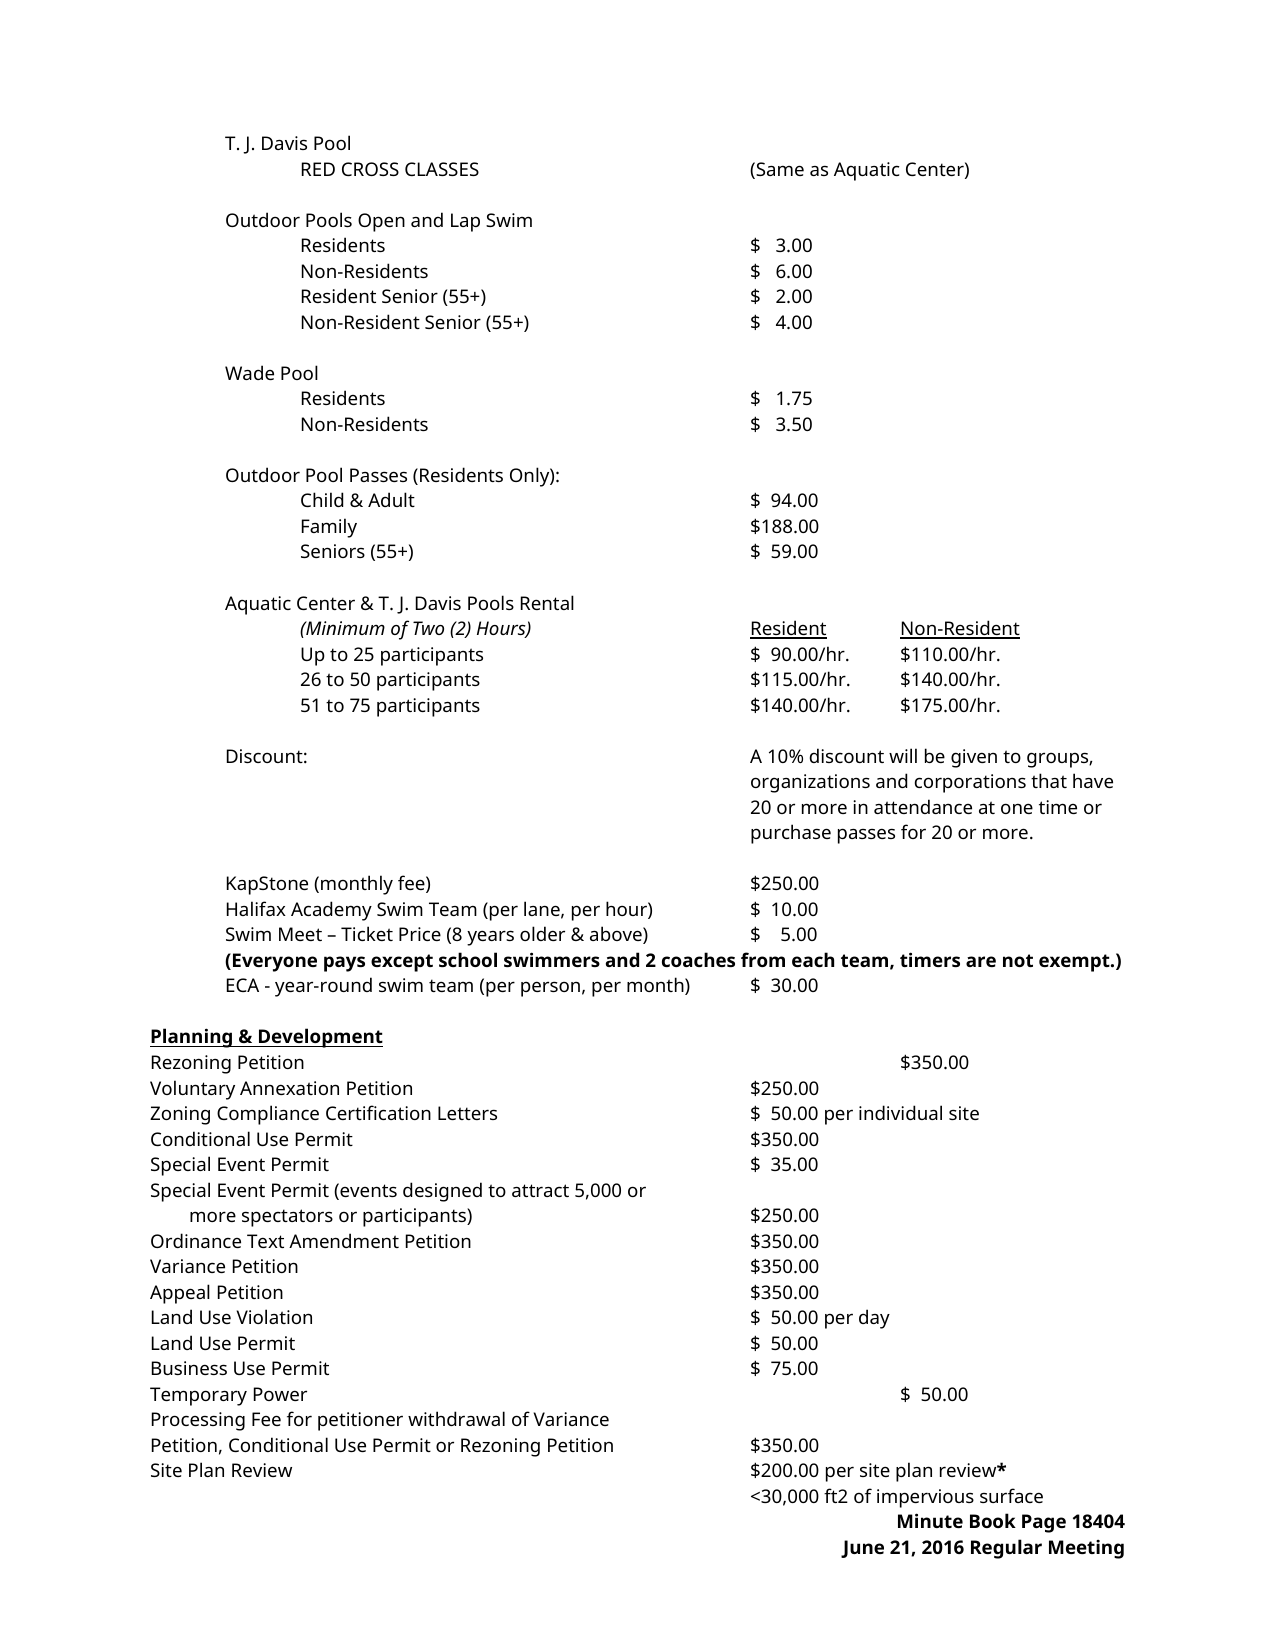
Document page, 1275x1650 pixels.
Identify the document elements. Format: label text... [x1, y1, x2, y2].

text <30,000 ft2 of impervious surface [150, 1483, 1125, 1509]
text Land Use Violation $ 50.00 per day [150, 1304, 1125, 1330]
text Zoning Compliance Certification Letters $ 50.00 per individual site [150, 1100, 1125, 1126]
text Special Event Permit (events designed to attract 5,000 or [150, 1177, 1125, 1202]
text Voluntary Annexation Petition $250.00 [150, 1075, 1125, 1100]
text Processing Fee for petitioner withdrawal of Variance [150, 1407, 1125, 1432]
text Discount: A 10% discount will be given to groups, [150, 743, 1125, 768]
text Minute Book Page 18404 [150, 1509, 1125, 1534]
text Site Plan Review $200.00 per site plan review* [150, 1458, 1125, 1483]
text purchase passes for 20 or more. [150, 819, 1125, 845]
text Variance Petition $350.00 [150, 1253, 1125, 1279]
text (Minimum of Two (2) Hours) Resident Non-Resident [150, 615, 1125, 641]
text Child & Adult $ 94.00 [150, 488, 1125, 513]
text (Everyone pays except school swimmers and 2 coaches from each team, timers are not exempt.) [150, 947, 1125, 973]
text more spectators or participants) $250.00 [150, 1202, 1125, 1228]
text ECA - year-round swim team (per person, per month) $ 30.00 [150, 973, 1125, 998]
text Aquatic Center & T. J. Davis Pools Rental [150, 590, 1125, 615]
text Seniors (55+) $ 59.00 [150, 539, 1125, 564]
text Land Use Permit $ 50.00 [150, 1330, 1125, 1356]
text Resident Senior (55+) $ 2.00 [150, 284, 1125, 309]
text Non-Residents $ 3.50 [150, 411, 1125, 437]
text Wade Pool [150, 360, 1125, 386]
text Conditional Use Permit $350.00 [150, 1126, 1125, 1151]
text RED CROSS CLASSES (Same as Aquatic Center) [150, 156, 1125, 182]
text Residents $ 3.00 [150, 233, 1125, 258]
text Appeal Petition $350.00 [150, 1279, 1125, 1304]
text Business Use Permit $ 75.00 [150, 1356, 1125, 1381]
text June 21, 2016 Regular Meeting [150, 1534, 1125, 1560]
text Outdoor Pools Open and Lap Swim [150, 207, 1125, 233]
text Residents $ 1.75 [150, 386, 1125, 411]
text Planning & Development [150, 1024, 1125, 1049]
text Swim Meet – Ticket Price (8 years older & above) $ 5.00 [150, 922, 1125, 947]
text Non-Resident Senior (55+) $ 4.00 [150, 309, 1125, 335]
text KapStone (monthly fee) $250.00 [150, 871, 1125, 896]
text Petition, Conditional Use Permit or Rezoning Petition $350.00 [150, 1432, 1125, 1458]
text Temporary Power $ 50.00 [150, 1381, 1125, 1407]
text Special Event Permit $ 35.00 [150, 1151, 1125, 1177]
text Non-Residents $ 6.00 [150, 258, 1125, 284]
text Halifax Academy Swim Team (per lane, per hour) $ 10.00 [150, 896, 1125, 922]
text 26 to 50 participants $115.00/hr. $140.00/hr. [150, 666, 1125, 692]
text Rezoning Petition $350.00 [150, 1049, 1125, 1075]
text Outdoor Pool Passes (Residents Only): [150, 462, 1125, 488]
text organizations and corporations that have [150, 768, 1125, 794]
text Up to 25 participants $ 90.00/hr. $110.00/hr. [150, 641, 1125, 666]
text 51 to 75 participants $140.00/hr. $175.00/hr. [150, 692, 1125, 717]
text 20 or more in attendance at one time or [150, 794, 1125, 819]
text Family $188.00 [150, 513, 1125, 539]
text Ordinance Text Amendment Petition $350.00 [150, 1228, 1125, 1253]
text T. J. Davis Pool [150, 131, 1125, 156]
